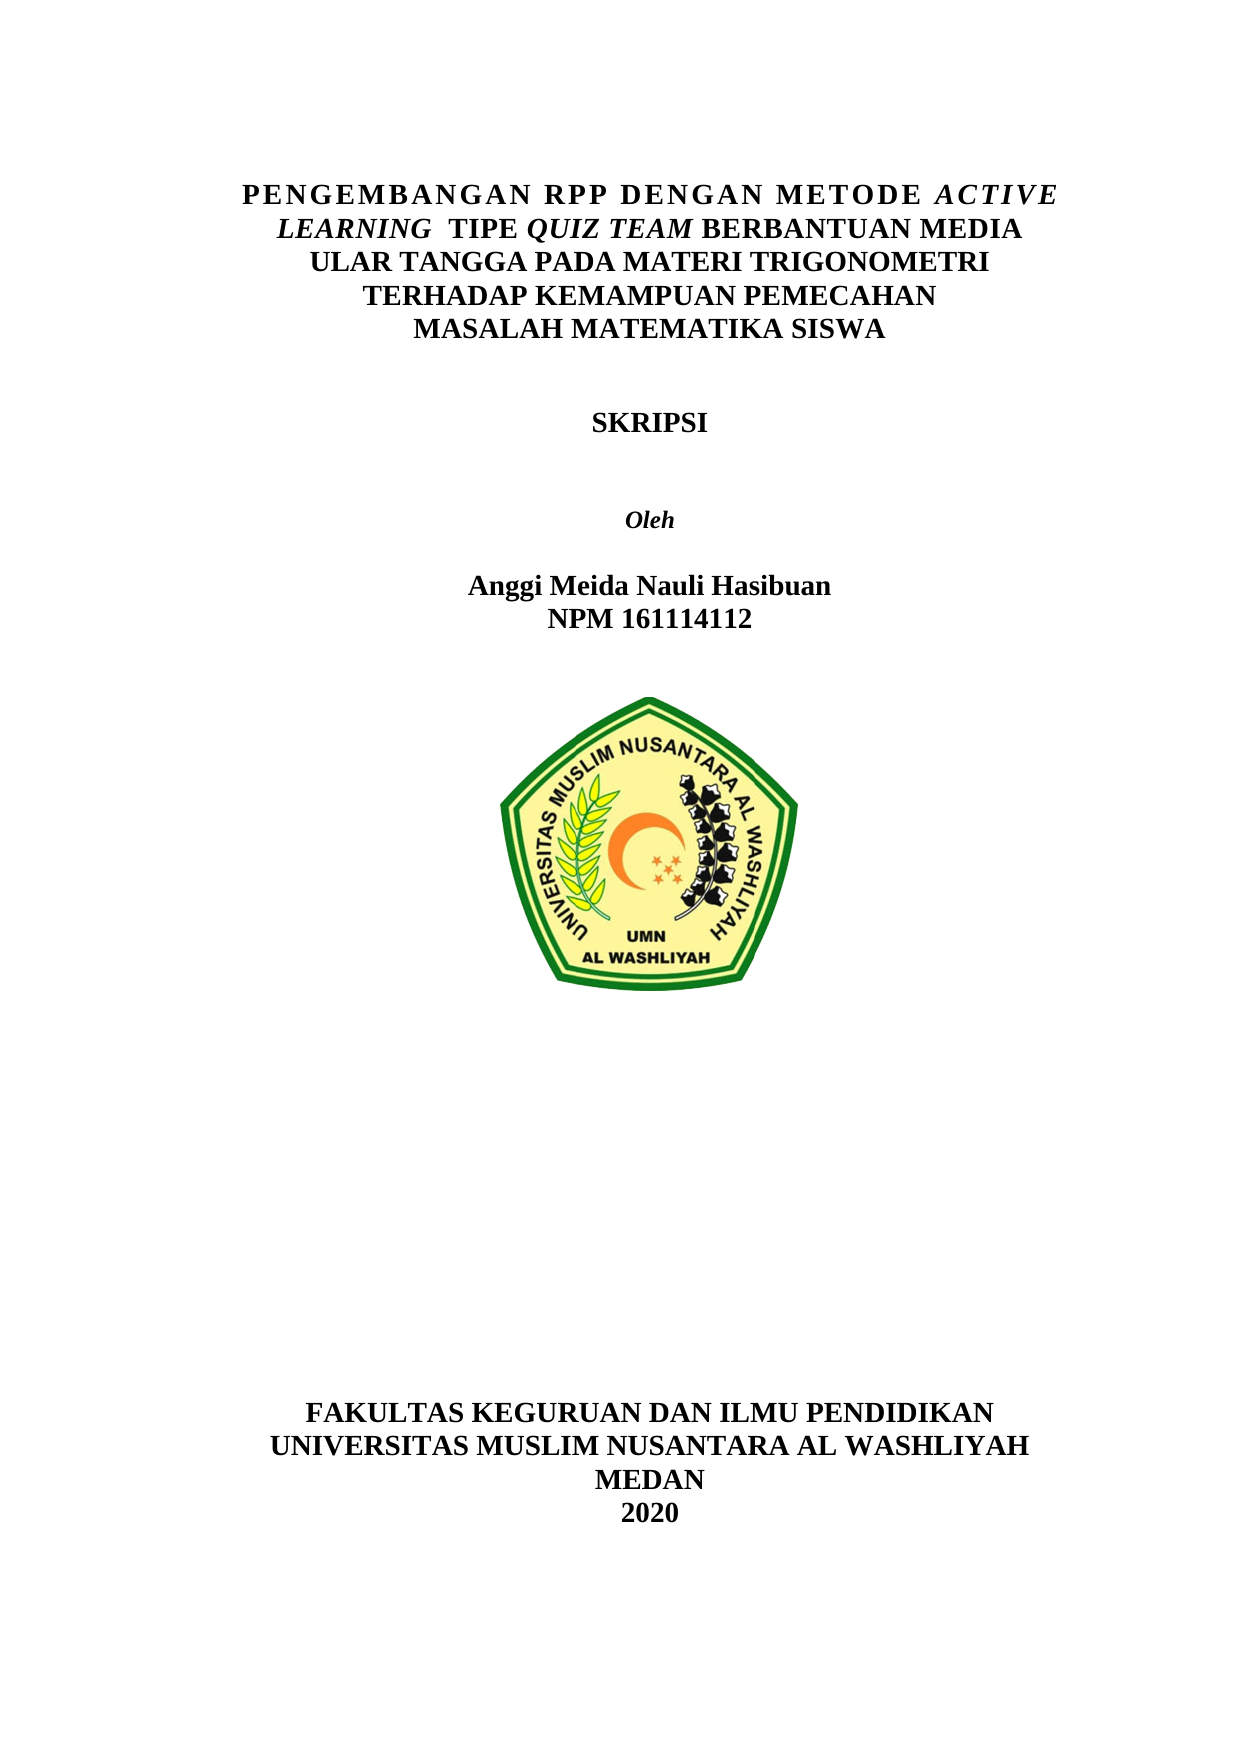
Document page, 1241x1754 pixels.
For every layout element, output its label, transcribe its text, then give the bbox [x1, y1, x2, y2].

text MASALAH MATEMATIKA SISWA [236, 311, 1063, 345]
text TERHADAP KEMAMPUAN PEMECAHAN [236, 278, 1063, 311]
text Oleh [236, 505, 1063, 534]
text SKRIPSI [236, 405, 1063, 438]
text Anggi Meida Nauli Hasibuan NPM 161114112 [236, 568, 1063, 635]
text FAKULTAS KEGURUAN DAN ILMU PENDIDIKAN UNIVERSITAS MUSLIM NUSANTARA AL WASHLIYAH MEDAN [236, 1395, 1063, 1496]
text PENGEMBANGAN RPP DENGAN METODE ACTIVE LEARNING TIPE QUIZ TEAM BERBANTUAN MEDIA ULAR TANGGA PADA MATERI TRIGONOMETRI [236, 177, 1063, 278]
picture [499, 697, 800, 993]
text 2020 [236, 1496, 1063, 1529]
